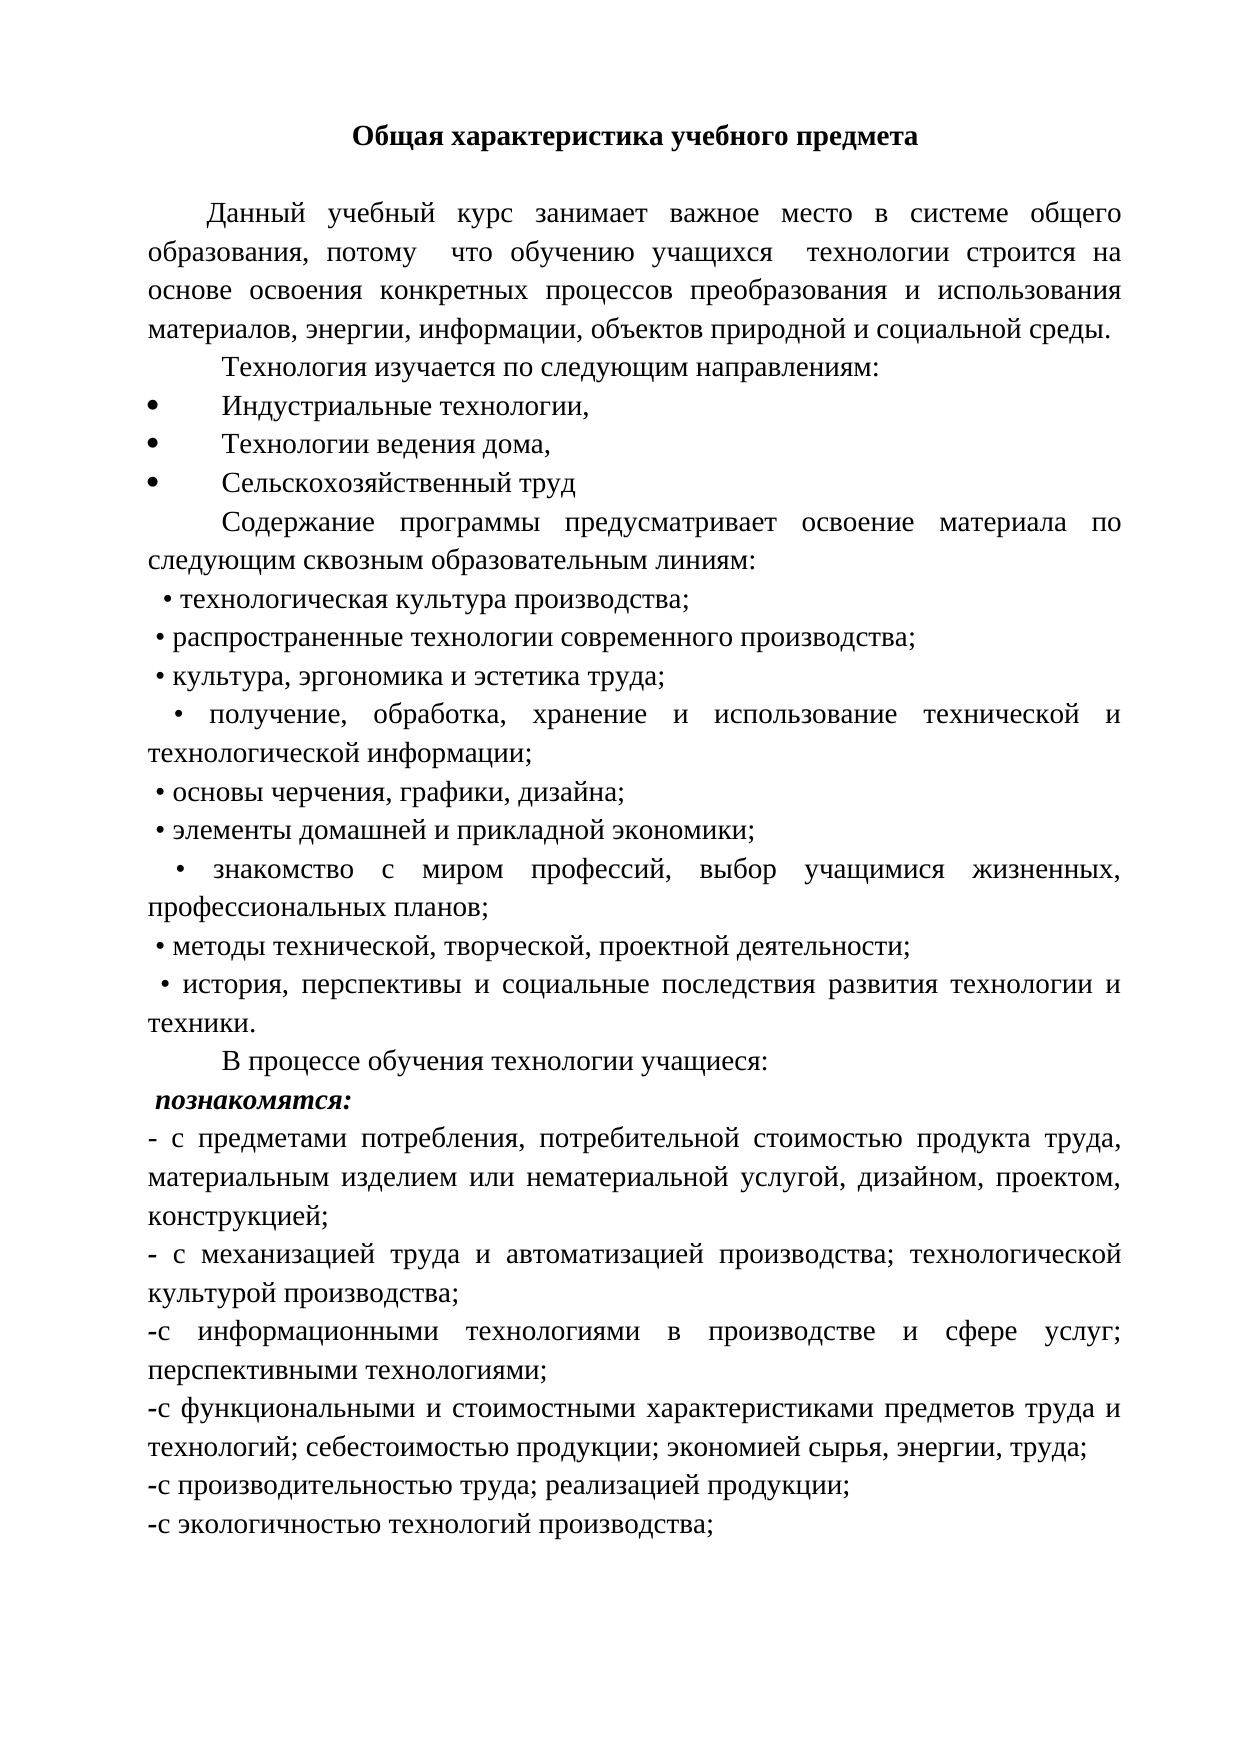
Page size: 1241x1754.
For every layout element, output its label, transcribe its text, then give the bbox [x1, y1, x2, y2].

text -с экологичностью технологий производства; [148, 1506, 1122, 1539]
text - с предметами потребления, потребительной стоимостью продукта труда, материальным изделием или нематериальной услугой, дизайном, проектом, конструкцией; [148, 1121, 1122, 1231]
text Технология изучается по следующим направлениям: [148, 349, 1152, 383]
text • технологическая культура производства; [148, 581, 1122, 614]
text Данный учебный курс занимает важное место в системе общего образования, потому что обучению учащихся технологии строится на основе освоения конкретных процессов преобразования и использования материалов, энергии, информации, объектов природной и социальной среды. [148, 195, 1122, 344]
text В процессе обучения технологии учащиеся: [148, 1043, 1122, 1077]
text • основы черчения, графики, дизайна; [148, 774, 1122, 807]
text • элементы домашней и прикладной экономики; [148, 812, 1122, 846]
text -с функциональными и стоимостными характеристиками предметов труда и технологий; себестоимостью продукции; экономией сырья, энергии, труда; [148, 1390, 1122, 1462]
text Общая характеристика учебного предмета [148, 118, 1122, 152]
text -с информационными технологиями в производстве и сфере услуг; перспективными технологиями; [148, 1313, 1122, 1385]
list Технологии ведения дома, [148, 427, 1152, 460]
text • получение, обработка, хранение и использование технической и технологической информации; [148, 697, 1122, 769]
text • знакомство с миром профессий, выбор учащимися жизненных, профессиональных планов; [148, 851, 1122, 923]
text • распространенные технологии современного производства; [148, 619, 1122, 653]
text Содержание программы предусматривает освоение материала по следующим сквозным образовательным линиям: [148, 504, 1122, 576]
list Сельскохозяйственный труд [148, 465, 1152, 499]
text -с производительностью труда; реализацией продукции; [148, 1467, 1122, 1501]
text • культура, эргономика и эстетика труда; [148, 658, 1122, 692]
list Индустриальные технологии, [148, 388, 1152, 422]
text - с механизацией труда и автоматизацией производства; технологической культурой производства; [148, 1236, 1122, 1308]
text • методы технической, творческой, проектной деятельности; [148, 928, 1122, 961]
text • история, перспективы и социальные последствия развития технологии и техники. [148, 966, 1122, 1038]
text познакомятся: [148, 1082, 1122, 1116]
